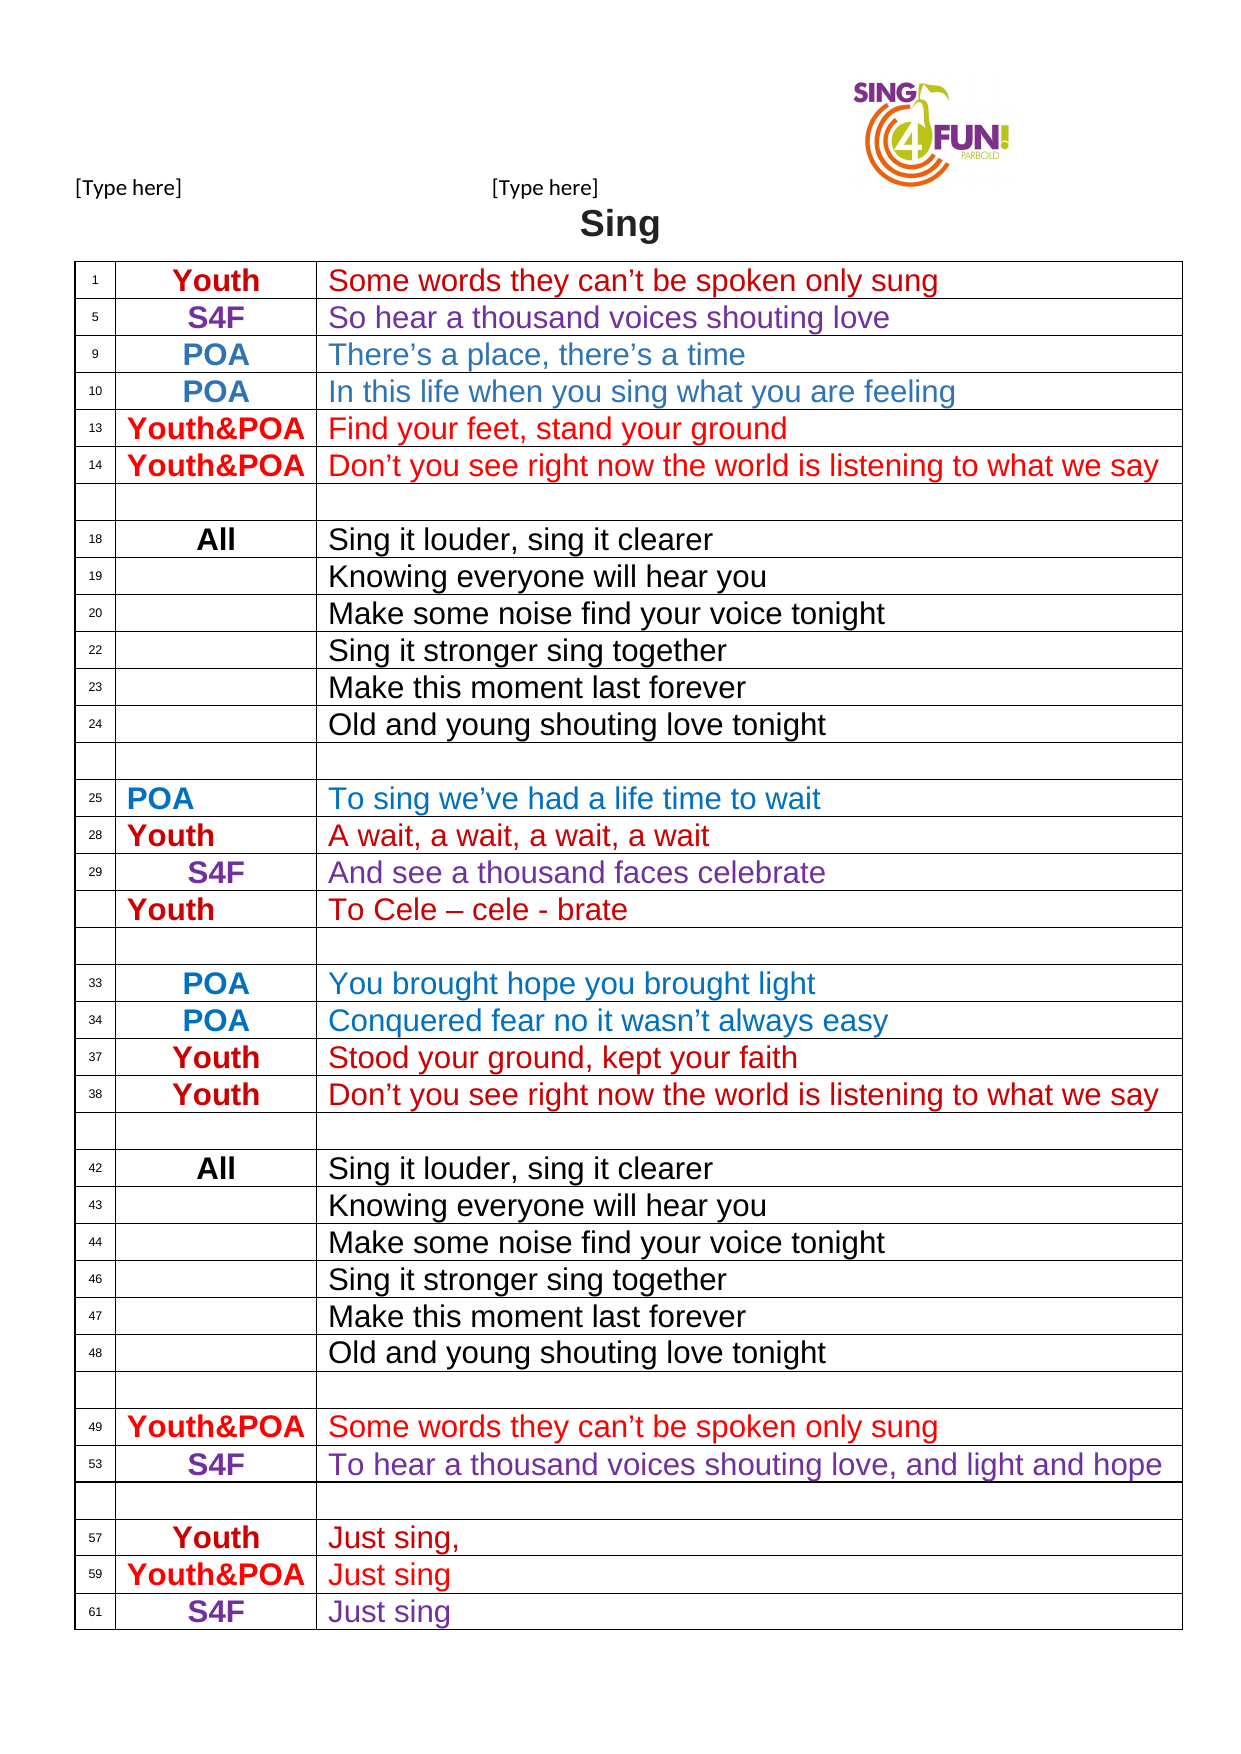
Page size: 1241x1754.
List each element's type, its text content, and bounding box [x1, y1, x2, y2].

table_cell All [116, 1150, 316, 1186]
table_cell 38 [76, 1076, 115, 1112]
table_cell Youth [116, 817, 316, 853]
table_cell [76, 743, 115, 779]
table_cell Make this moment last forever [317, 1298, 1182, 1333]
table_cell [116, 632, 316, 668]
table_header Youth [116, 262, 316, 298]
table_cell POA [116, 1002, 316, 1038]
table_cell To sing we’ve had a life time to wait [317, 780, 1182, 816]
table_cell Youth&POA [116, 447, 316, 483]
table_cell Find your feet, stand your ground [317, 410, 1182, 446]
table_cell S4F [116, 1594, 316, 1629]
table_cell [76, 484, 115, 520]
table_cell 49 [76, 1409, 115, 1444]
table_cell S4F [116, 854, 316, 890]
table_cell [317, 743, 1182, 779]
table_cell Sing it stronger sing together [317, 1261, 1182, 1297]
table_cell 9 [76, 336, 115, 372]
table_cell Youth&POA [116, 1556, 316, 1592]
table_cell Don’t you see right now the world is listening to what we say [317, 1076, 1182, 1112]
table_cell [116, 1372, 316, 1407]
table_cell Sing it stronger sing together [317, 632, 1182, 668]
table_cell To hear a thousand voices shouting love, and light and hope [317, 1446, 1182, 1481]
table_cell Some words they can’t be spoken only sung [317, 1409, 1182, 1444]
table_cell 61 [76, 1594, 115, 1629]
text Sing [75, 201, 1165, 244]
table_cell [317, 928, 1182, 964]
table_cell [76, 1113, 115, 1149]
table_cell [116, 1187, 316, 1223]
table_cell In this life when you sing what you are feeling [317, 373, 1182, 409]
table_cell POA [116, 336, 316, 372]
table_cell Make some noise find your voice tonight [317, 1224, 1182, 1259]
table_cell [116, 743, 316, 779]
table_cell 48 [76, 1335, 115, 1371]
table_cell [116, 1483, 316, 1518]
table_cell 28 [76, 817, 115, 853]
table_cell Just sing [317, 1594, 1182, 1629]
table_cell Knowing everyone will hear you [317, 558, 1182, 594]
table_cell Just sing, [317, 1520, 1182, 1555]
table_cell [317, 1113, 1182, 1149]
picture [846, 73, 1016, 196]
table_cell [317, 1483, 1182, 1518]
table_cell A wait, a wait, a wait, a wait [317, 817, 1182, 853]
table_header Some words they can’t be spoken only sung [317, 262, 1182, 298]
table_cell 23 [76, 669, 115, 705]
table_cell Make some noise find your voice tonight [317, 595, 1182, 631]
table_cell Stood your ground, kept your faith [317, 1039, 1182, 1075]
table_cell 57 [76, 1520, 115, 1555]
table_cell [116, 1335, 316, 1371]
table_cell 44 [76, 1224, 115, 1259]
table_cell 14 [76, 447, 115, 483]
table_cell There’s a place, there’s a time [317, 336, 1182, 372]
table_cell S4F [116, 1446, 316, 1481]
table_cell 43 [76, 1187, 115, 1223]
table_cell 42 [76, 1150, 115, 1186]
table_cell Knowing everyone will hear you [317, 1187, 1182, 1223]
table_cell Youth [116, 1076, 316, 1112]
table_cell 18 [76, 521, 115, 557]
table_cell 37 [76, 1039, 115, 1075]
table_cell [116, 595, 316, 631]
table_cell [116, 1261, 316, 1297]
table_cell Youth [116, 891, 316, 927]
table_cell [116, 669, 316, 705]
table_cell 24 [76, 706, 115, 742]
table_cell And see a thousand faces celebrate [317, 854, 1182, 890]
table_cell 46 [76, 1261, 115, 1297]
table_cell Youth [116, 1039, 316, 1075]
table_cell Sing it louder, sing it clearer [317, 1150, 1182, 1186]
table_cell Youth&POA [116, 410, 316, 446]
table_cell 20 [76, 595, 115, 631]
table_cell 13 [76, 410, 115, 446]
table_cell POA [116, 373, 316, 409]
table_cell [116, 1298, 316, 1333]
table_cell 47 [76, 1298, 115, 1333]
table_cell POA [116, 965, 316, 1001]
table_cell Just sing [317, 1556, 1182, 1592]
table_cell 5 [76, 299, 115, 335]
table_cell [116, 484, 316, 520]
table_cell You brought hope you brought light [317, 965, 1182, 1001]
table_cell So hear a thousand voices shouting love [317, 299, 1182, 335]
table_cell 33 [76, 965, 115, 1001]
table_cell [116, 706, 316, 742]
table_cell [116, 928, 316, 964]
table_cell [317, 484, 1182, 520]
table_cell Don’t you see right now the world is listening to what we say [317, 447, 1182, 483]
table_cell Youth [116, 1520, 316, 1555]
table_cell S4F [116, 299, 316, 335]
table_header 1 [76, 262, 115, 298]
table_cell 59 [76, 1556, 115, 1592]
table_cell [76, 1372, 115, 1407]
table_cell [116, 1224, 316, 1259]
table_cell Conquered fear no it wasn’t always easy [317, 1002, 1182, 1038]
table_cell [116, 1113, 316, 1149]
table_cell 10 [76, 373, 115, 409]
table_cell 29 [76, 854, 115, 890]
table_cell [116, 558, 316, 594]
table_cell Old and young shouting love tonight [317, 1335, 1182, 1371]
table_cell [76, 891, 115, 927]
table_cell 19 [76, 558, 115, 594]
table_cell 34 [76, 1002, 115, 1038]
table_cell POA [116, 780, 316, 816]
table_cell [76, 1483, 115, 1518]
table_cell To Cele – cele - brate [317, 891, 1182, 927]
table_cell 53 [76, 1446, 115, 1481]
table_cell Old and young shouting love tonight [317, 706, 1182, 742]
table_cell All [116, 521, 316, 557]
table_cell [76, 928, 115, 964]
table_cell Make this moment last forever [317, 669, 1182, 705]
table_cell 25 [76, 780, 115, 816]
table_cell [317, 1372, 1182, 1407]
table_cell 22 [76, 632, 115, 668]
table_cell Youth&POA [116, 1409, 316, 1444]
table_cell Sing it louder, sing it clearer [317, 521, 1182, 557]
